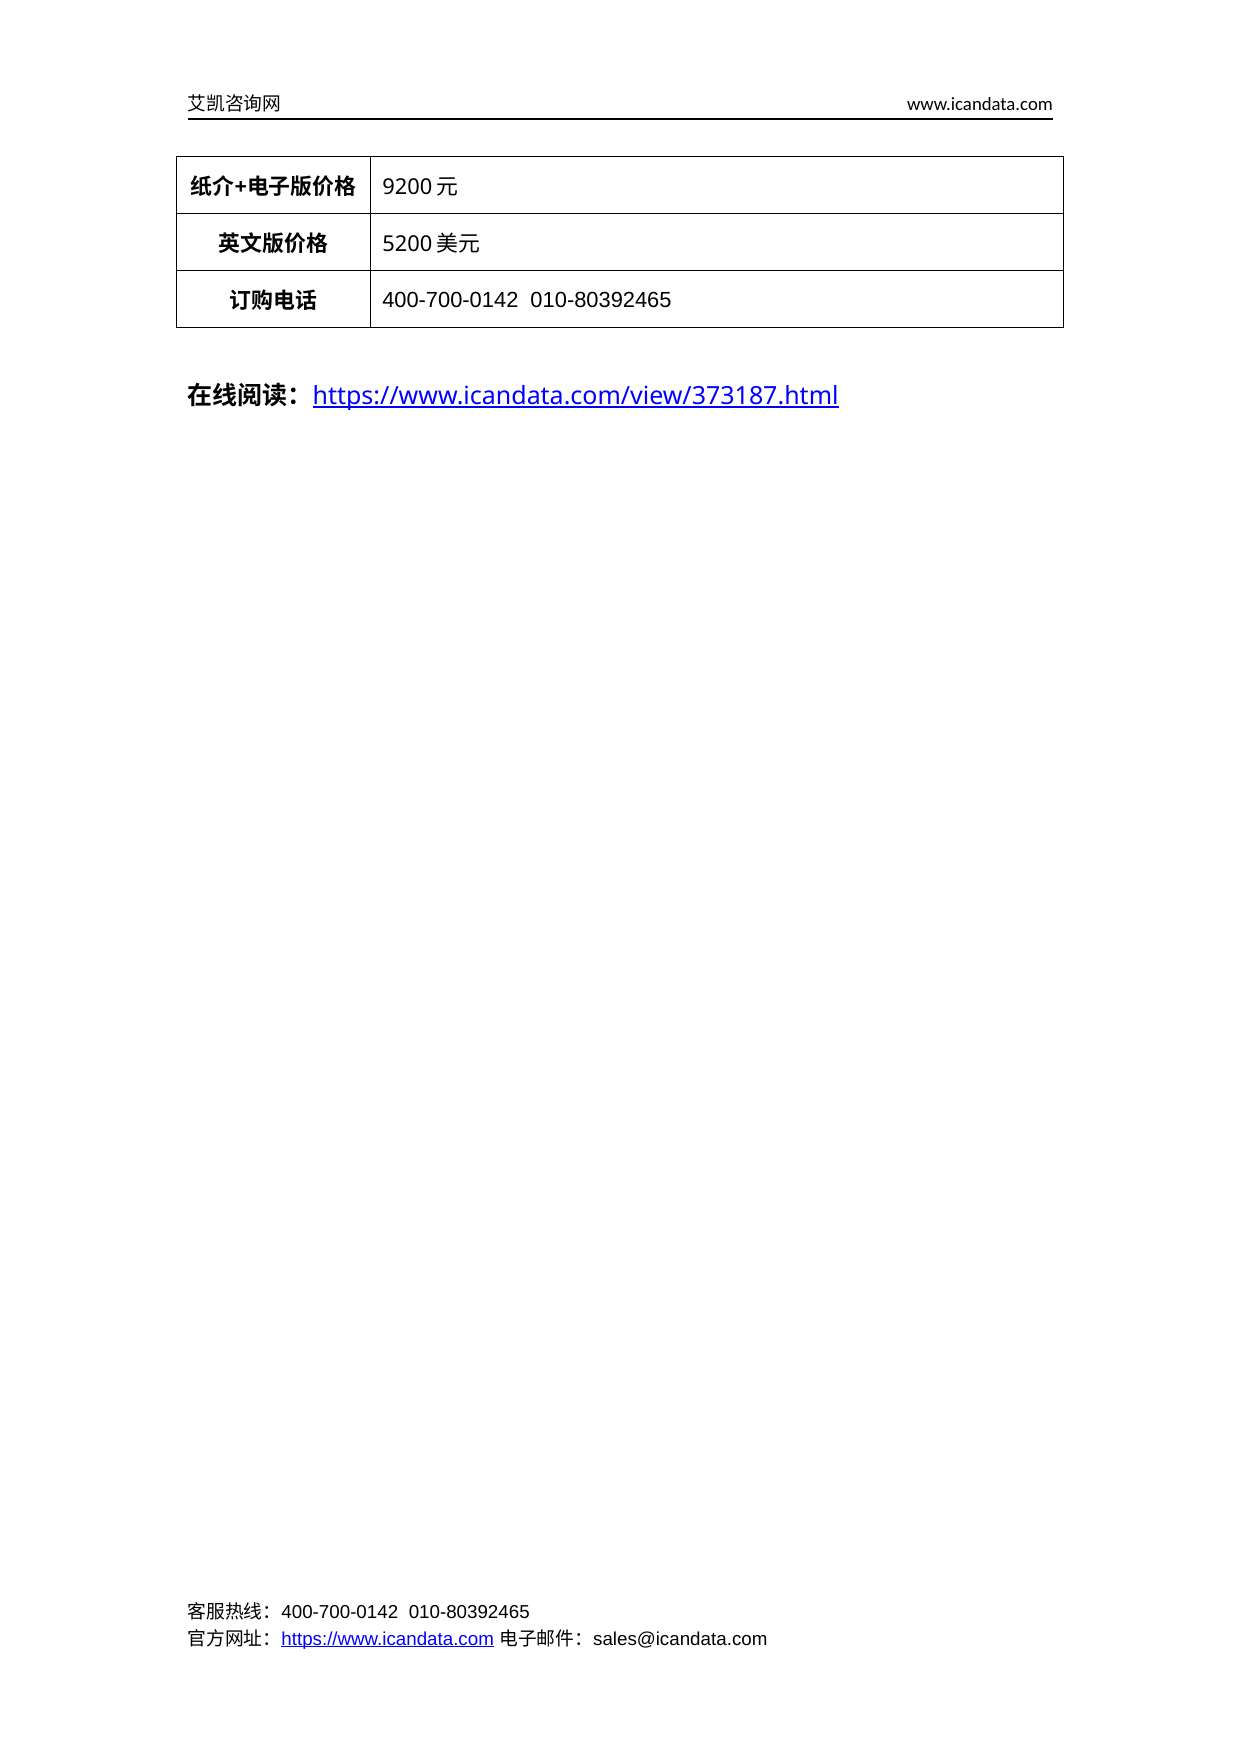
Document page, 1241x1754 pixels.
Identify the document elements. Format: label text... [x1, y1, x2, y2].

table_cell 订购电话 [177, 271, 370, 327]
table_cell 纸介+电子版价格 [177, 157, 370, 213]
table_cell 9200元 [371, 157, 1063, 213]
table_cell 400-700-0142 010-80392465 [371, 271, 1063, 327]
text 在线阅读：https://www.icandata.com/view/373187.html [187, 361, 1053, 426]
table_cell 5200美元 [371, 214, 1063, 270]
table_cell 英文版价格 [177, 214, 370, 270]
